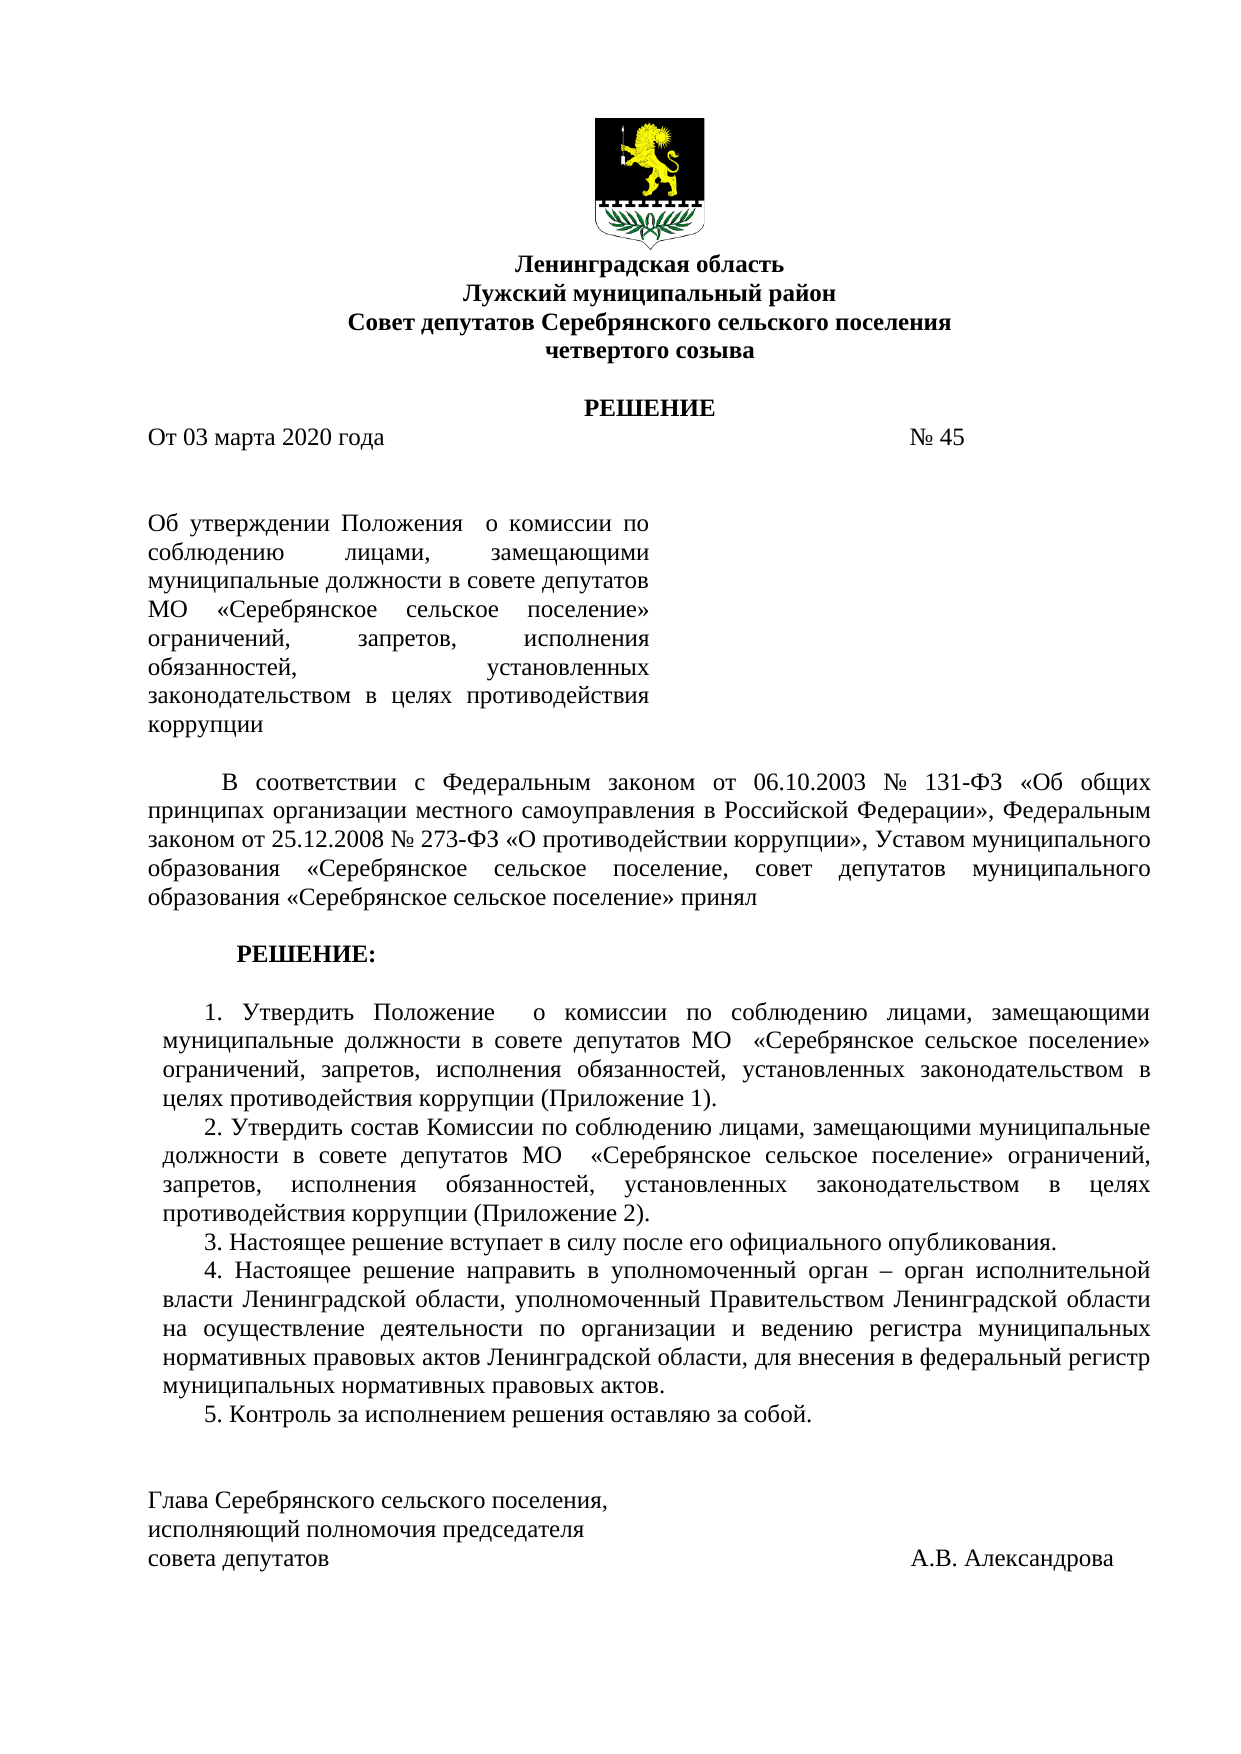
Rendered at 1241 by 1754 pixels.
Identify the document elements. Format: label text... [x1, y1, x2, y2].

list 1. Утвердить Положение о комиссии по соблюдению лицами, замещающими муниципальные должности в совете депутатов МО «Серебрянское сельское поселение» ограничений, запретов, исполнения обязанностей, установленных законодательством в целях противодействия коррупции (Приложение 1). [162, 997, 1152, 1112]
text четвертого созыва [148, 336, 1152, 364]
text Глава Серебрянского сельского поселения, [148, 1486, 1152, 1514]
text исполняющий полномочия председателя [148, 1514, 1152, 1543]
list 5. Контроль за исполнением решения оставляю за собой. [162, 1399, 1152, 1428]
text РЕШЕНИЕ [148, 393, 1152, 422]
text Об утверждении Положения о комиссии по соблюдению лицами, замещающими муниципальные должности в совете депутатов МО «Серебрянское сельское поселение» ограничений, запретов, исполнения обязанностей, установленных законодательством в целях противодействия коррупции [148, 508, 649, 738]
text Лужский муниципальный район [148, 278, 1152, 307]
text Ленинградская область [148, 249, 1152, 278]
text совета депутатов А.В. Александрова [148, 1543, 1152, 1572]
text Совет депутатов Серебрянского сельского поселения [148, 307, 1152, 336]
text В соответствии с Федеральным законом от 06.10.2003 № 131-ФЗ «Об общих принципах организации местного самоуправления в Российской Федерации», Федеральным законом от 25.12.2008 № 273-ФЗ «О противодействии коррупции», Уставом муниципального образования «Серебрянское сельское поселение, совет депутатов муниципального образования «Серебрянское сельское поселение» принял [148, 767, 1152, 911]
text От 03 марта 2020 года № 45 [148, 422, 1152, 451]
text РЕШЕНИЕ: [148, 939, 1152, 968]
picture [595, 118, 705, 250]
list 2. Утвердить состав Комиссии по соблюдению лицами, замещающими муниципальные должности в совете депутатов МО «Серебрянское сельское поселение» ограничений, запретов, исполнения обязанностей, установленных законодательством в целях противодействия коррупции (Приложение 2). [162, 1112, 1152, 1227]
list 4. Настоящее решение направить в уполномоченный орган – орган исполнительной власти Ленинградской области, уполномоченный Правительством Ленинградской области на осуществление деятельности по организации и ведению регистра муниципальных нормативных правовых актов Ленинградской области, для внесения в федеральный регистр муниципальных нормативных правовых актов. [162, 1256, 1152, 1399]
list 3. Настоящее решение вступает в силу после его официального опубликования. [162, 1227, 1152, 1256]
